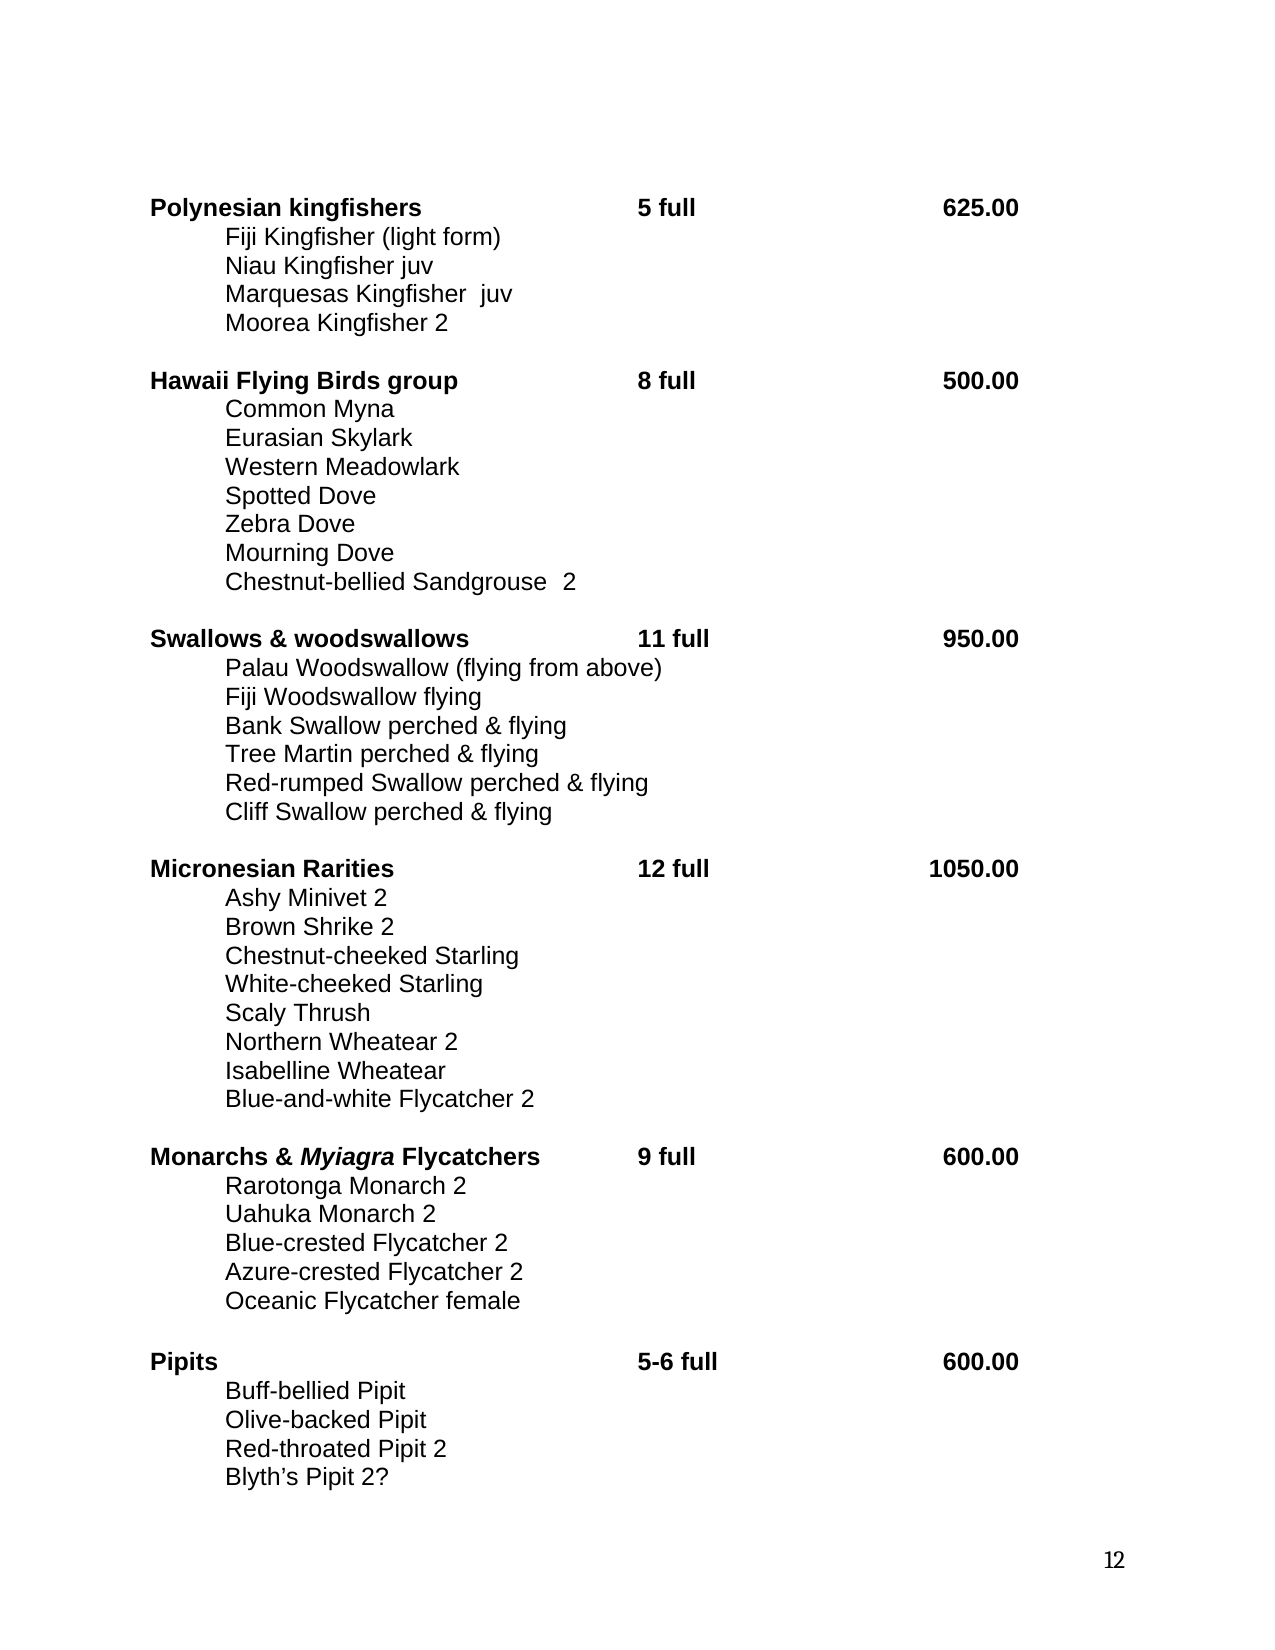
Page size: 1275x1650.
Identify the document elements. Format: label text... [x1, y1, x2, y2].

text Scaly Thrush [150, 998, 1125, 1027]
text Fiji Woodswallow flying [150, 682, 1125, 711]
text Monarchs & Myiagra Flycatchers 9 full 600.00 [150, 1142, 1125, 1171]
text White-cheeked Starling [150, 969, 1125, 998]
text Oceanic Flycatcher female [150, 1286, 1125, 1314]
text Micronesian Rarities 12 full 1050.00 [150, 854, 1125, 883]
text Blyth’s Pipit 2? [150, 1462, 1125, 1491]
text Pipits 5-6 full 600.00 [150, 1347, 1125, 1376]
text Brown Shrike 2 [150, 912, 1125, 941]
text Marquesas Kingfisher juv [150, 279, 1125, 308]
text Cliff Swallow perched & flying [150, 797, 1125, 826]
text Chestnut-cheeked Starling [150, 941, 1125, 969]
text Mourning Dove [150, 538, 1125, 567]
text Rarotonga Monarch 2 [150, 1171, 1125, 1199]
text Spotted Dove [150, 481, 1125, 509]
text Fiji Kingfisher (light form) [150, 222, 1125, 251]
text Northern Wheatear 2 [150, 1027, 1125, 1056]
text Swallows & woodswallows 11 full 950.00 [150, 624, 1125, 653]
text Uahuka Monarch 2 [150, 1199, 1125, 1228]
text Red-rumped Swallow perched & flying [150, 768, 1125, 797]
text Eurasian Skylark [150, 423, 1125, 452]
text Tree Martin perched & flying [150, 739, 1125, 768]
text Chestnut-bellied Sandgrouse 2 [150, 567, 1125, 596]
text Azure-crested Flycatcher 2 [150, 1257, 1125, 1286]
text Western Meadowlark [150, 452, 1125, 481]
text Ashy Minivet 2 [150, 883, 1125, 912]
text Polynesian kingfishers 5 full 625.00 [150, 193, 1125, 222]
text Moorea Kingfisher 2 [150, 308, 1125, 337]
text Hawaii Flying Birds group 8 full 500.00 [150, 366, 1125, 394]
text Zebra Dove [150, 509, 1125, 538]
text Bank Swallow perched & flying [150, 711, 1125, 739]
text Isabelline Wheatear [150, 1056, 1125, 1084]
text Blue-crested Flycatcher 2 [150, 1228, 1125, 1257]
text Blue-and-white Flycatcher 2 [150, 1084, 1125, 1113]
text Red-throated Pipit 2 [150, 1434, 1125, 1462]
text Common Myna [150, 394, 1125, 423]
text Buff-bellied Pipit [150, 1376, 1125, 1405]
text Olive-backed Pipit [150, 1405, 1125, 1434]
text Palau Woodswallow (flying from above) [150, 653, 1125, 682]
text Niau Kingfisher juv [150, 251, 1125, 279]
